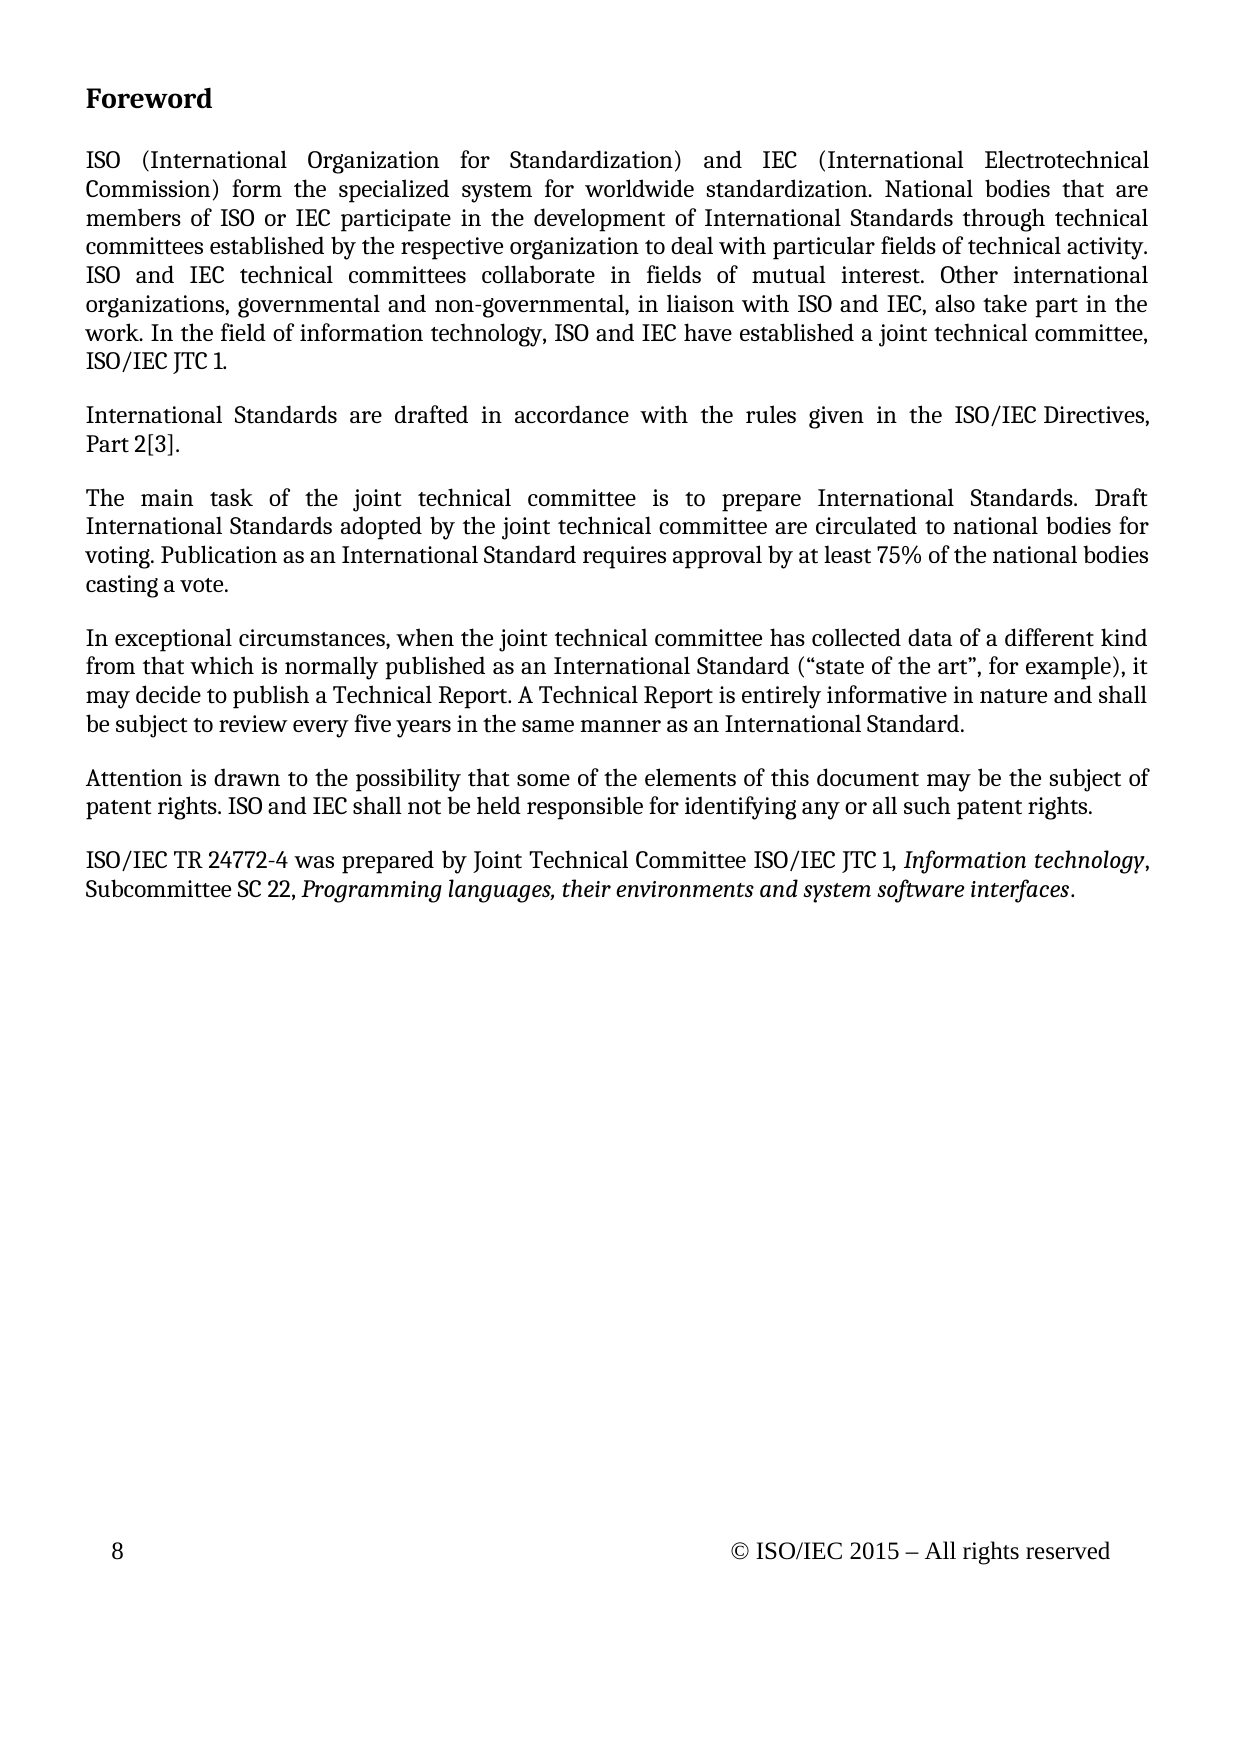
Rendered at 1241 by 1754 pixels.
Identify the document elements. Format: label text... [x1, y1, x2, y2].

text Attention is drawn to the possibility that some of the elements of this document may be the subject of patent rights. ISO and IEC shall not be held responsible for identifying any or all such patent rights. [86, 763, 1150, 821]
text International Standards are drafted in accordance with the rules given in the ISO/IEC Directives, Part 2[3]. [86, 401, 1150, 458]
text ISO (International Organization for Standardization) and IEC (International Electrotechnical Commission) form the specialized system for worldwide standardization. National bodies that are members of ISO or IEC participate in the development of International Standards through technical committees established by the respective organization to deal with particular fields of technical activity. ISO and IEC technical committees collaborate in fields of mutual interest. Other international organizations, governmental and non-governmental, in liaison with ISO and IEC, also take part in the work. In the field of information technology, ISO and IEC have established a joint technical committee, ISO/IEC JTC 1. [86, 146, 1150, 376]
text ISO/IEC TR 24772-4 was prepared by Joint Technical Committee ISO/IEC JTC 1, Information technology, Subcommittee SC 22, Programming languages, their environments and system software interfaces. [86, 846, 1150, 903]
text In exceptional circumstances, when the joint technical committee has collected data of a different kind from that which is normally published as an International Standard (“state of the art”, for example), it may decide to publish a Technical Report. A Technical Report is entirely informative in nature and shall be subject to review every five years in the same manner as an International Standard. [86, 623, 1150, 738]
text The main task of the joint technical committee is to prepare International Standards. Draft International Standards adopted by the joint technical committee are circulated to national bodies for voting. Publication as an International Standard requires approval by at least 75% of the national bodies casting a vote. [86, 483, 1150, 598]
subtitle Foreword [86, 82, 1150, 116]
